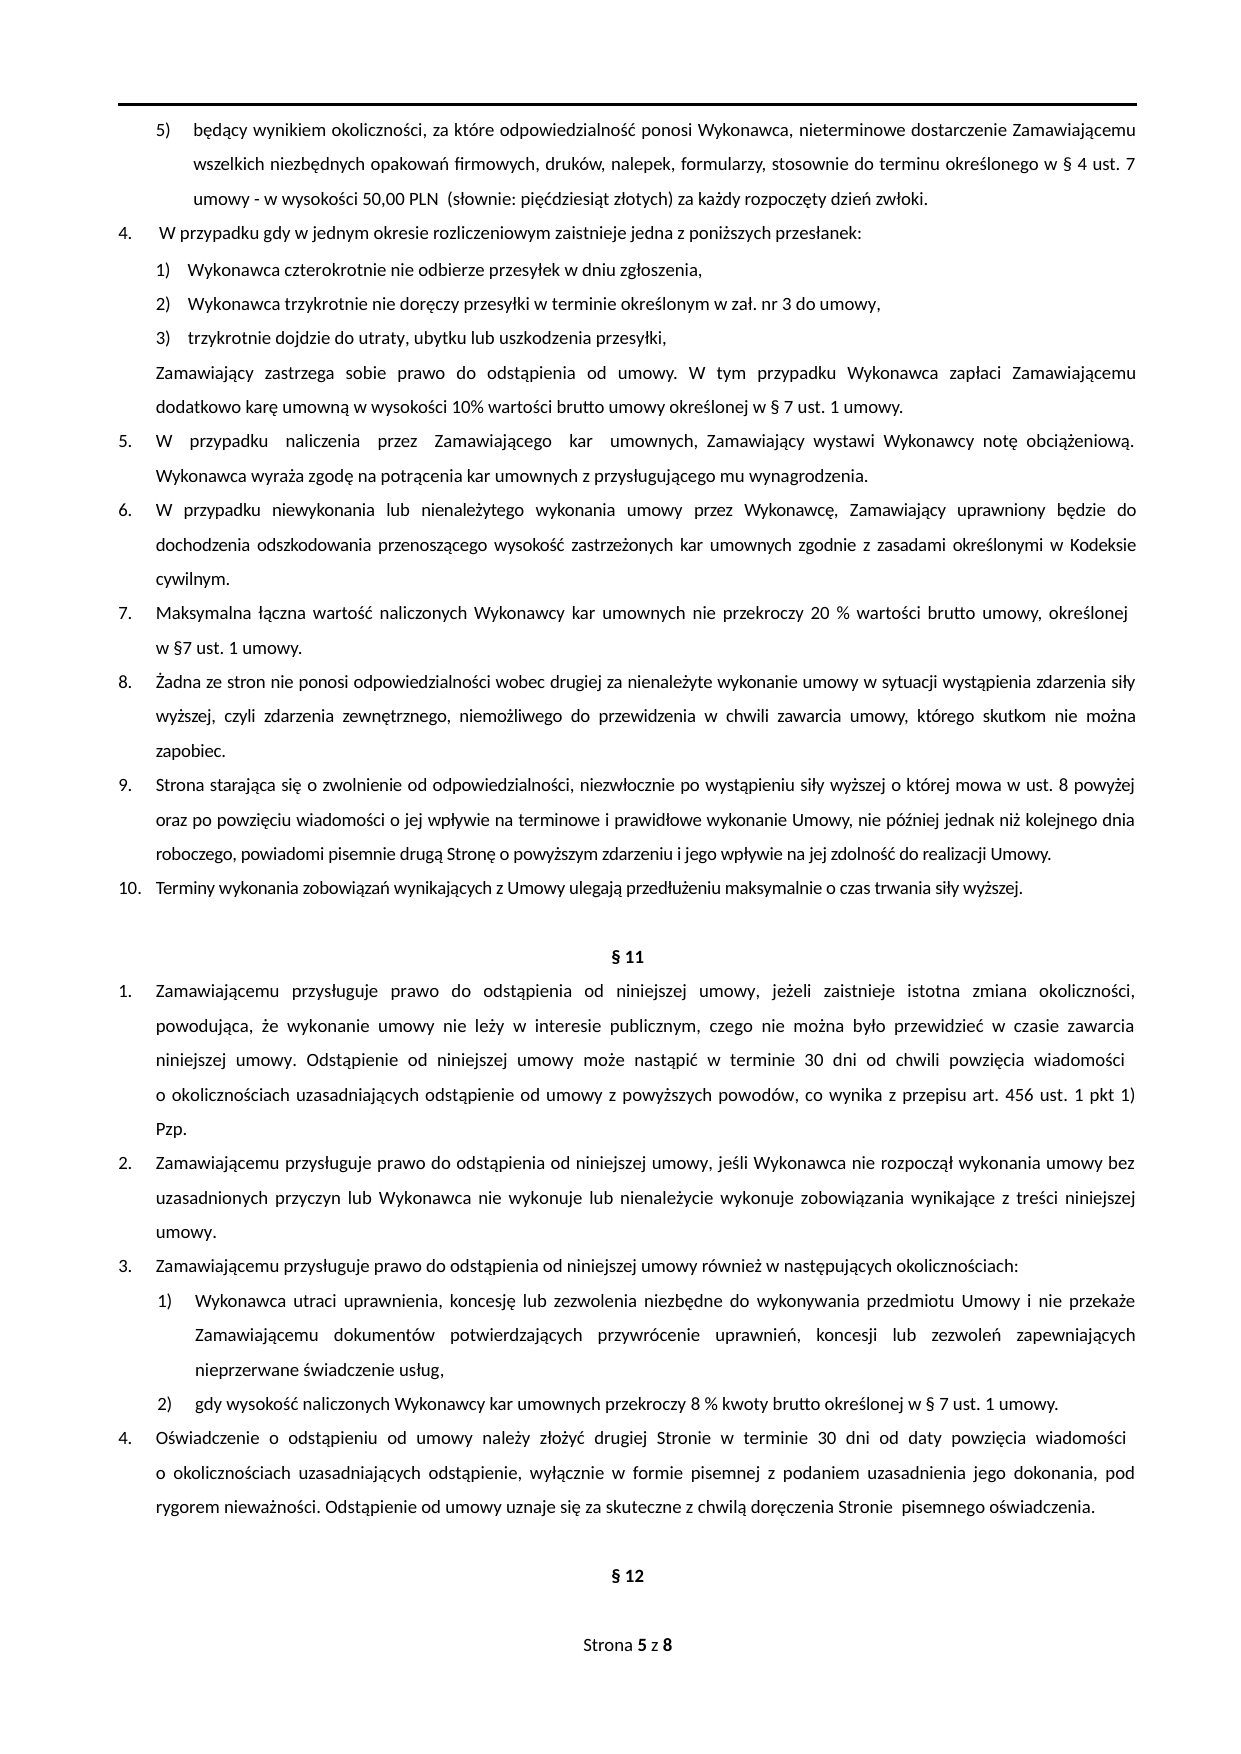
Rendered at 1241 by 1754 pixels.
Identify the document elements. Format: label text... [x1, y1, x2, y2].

list W przypadku niewykonania lub nienależytego wykonania umowy przez Wykonawcę, Zamawiający uprawniony będzie do dochodzenia odszkodowania przenoszącego wysokość zastrzeżonych kar umownych zgodnie z zasadami określonymi w Kodeksie cywilnym. [118, 498, 1137, 590]
text Zamawiający zastrzega sobie prawo do odstąpienia od umowy. W tym przypadku Wykonawca zapłaci Zamawiającemu dodatkowo karę umowną w wysokości 10% wartości brutto umowy określonej w § 7 ust. 1 umowy. [156, 361, 1137, 418]
list gdy wysokość naliczonych Wykonawcy kar umownych przekroczy 8 % kwoty brutto określonej w § 7 ust. 1 umowy. [157, 1392, 1137, 1415]
text § 12 [118, 1564, 1137, 1587]
list Zamawiającemu przysługuje prawo do odstąpienia od niniejszej umowy, jeżeli zaistnieje istotna zmiana okoliczności, powodująca, że wykonanie umowy nie leży w interesie publicznym, czego nie można było przewidzieć w czasie zawarcia niniejszej umowy. Odstąpienie od niniejszej umowy może nastąpić w terminie 30 dni od chwili powzięcia wiadomości o okolicznościach uzasadniających odstąpienie od umowy z powyższych powodów, co wynika z przepisu art. 456 ust. 1 pkt 1) Pzp. [118, 980, 1137, 1140]
list Strona starająca się o zwolnienie od odpowiedzialności, niezwłocznie po wystąpieniu siły wyższej o której mowa w ust. 8 powyżej oraz po powzięciu wiadomości o jej wpływie na terminowe i prawidłowe wykonanie Umowy, nie później jednak niż kolejnego dnia roboczego, powiadomi pisemnie drugą Stronę o powyższym zdarzeniu i jego wpływie na jej zdolność do realizacji Umowy. [118, 773, 1137, 865]
list Oświadczenie o odstąpieniu od umowy należy złożyć drugiej Stronie w terminie 30 dni od daty powzięcia wiadomości o okolicznościach uzasadniających odstąpienie, wyłącznie w formie pisemnej z podaniem uzasadnienia jego dokonania, pod rygorem nieważności. Odstąpienie od umowy uznaje się za skuteczne z chwilą doręczenia Stronie pisemnego oświadczenia. [118, 1427, 1137, 1518]
text 1) Wykonawca czterokrotnie nie odbierze przesyłek w dniu zgłoszenia, [130, 258, 1137, 281]
text 3) trzykrotnie dojdzie do utraty, ubytku lub uszkodzenia przesyłki, [156, 327, 1137, 349]
list Maksymalna łączna wartość naliczonych Wykonawcy kar umownych nie przekroczy 20 % wartości brutto umowy, określonej w §7 ust. 1 umowy. [118, 602, 1137, 659]
list Wykonawca utraci uprawnienia, koncesję lub zezwolenia niezbędne do wykonywania przedmiotu Umowy i nie przekaże Zamawiającemu dokumentów potwierdzających przywrócenie uprawnień, koncesji lub zezwoleń zapewniających nieprzerwane świadczenie usług, [157, 1289, 1137, 1381]
text 2) Wykonawca trzykrotnie nie doręczy przesyłki w terminie określonym w zał. nr 3 do umowy, [156, 292, 1137, 315]
list Zamawiającemu przysługuje prawo do odstąpienia od niniejszej umowy, jeśli Wykonawca nie rozpoczął wykonania umowy bez uzasadnionych przyczyn lub Wykonawca nie wykonuje lub nienależycie wykonuje zobowiązania wynikające z treści niniejszej umowy. [118, 1152, 1137, 1243]
list W przypadku gdy w jednym okresie rozliczeniowym zaistnieje jedna z poniższych przesłanek: [118, 221, 1137, 244]
list Terminy wykonania zobowiązań wynikających z Umowy ulegają przedłużeniu maksymalnie o czas trwania siły wyższej. [118, 877, 1137, 899]
text § 11 [118, 945, 1137, 968]
list W przypadku naliczenia przez Zamawiającego kar umownych, Zamawiający wystawi Wykonawcy notę obciążeniową. Wykonawca wyraża zgodę na potrącenia kar umownych z przysługującego mu wynagrodzenia. [118, 430, 1137, 487]
list Zamawiającemu przysługuje prawo do odstąpienia od niniejszej umowy również w następujących okolicznościach: [118, 1255, 1137, 1278]
list Żadna ze stron nie ponosi odpowiedzialności wobec drugiej za nienależyte wykonanie umowy w sytuacji wystąpienia zdarzenia siły wyższej, czyli zdarzenia zewnętrznego, niemożliwego do przewidzenia w chwili zawarcia umowy, którego skutkom nie można zapobiec. [118, 670, 1137, 762]
list będący wynikiem okoliczności, za które odpowiedzialność ponosi Wykonawca, nieterminowe dostarczenie Zamawiającemu wszelkich niezbędnych opakowań firmowych, druków, nalepek, formularzy, stosownie do terminu określonego w § 4 ust. 7 umowy - w wysokości 50,00 PLN (słownie: pięćdziesiąt złotych) za każdy rozpoczęty dzień zwłoki. [156, 118, 1137, 210]
